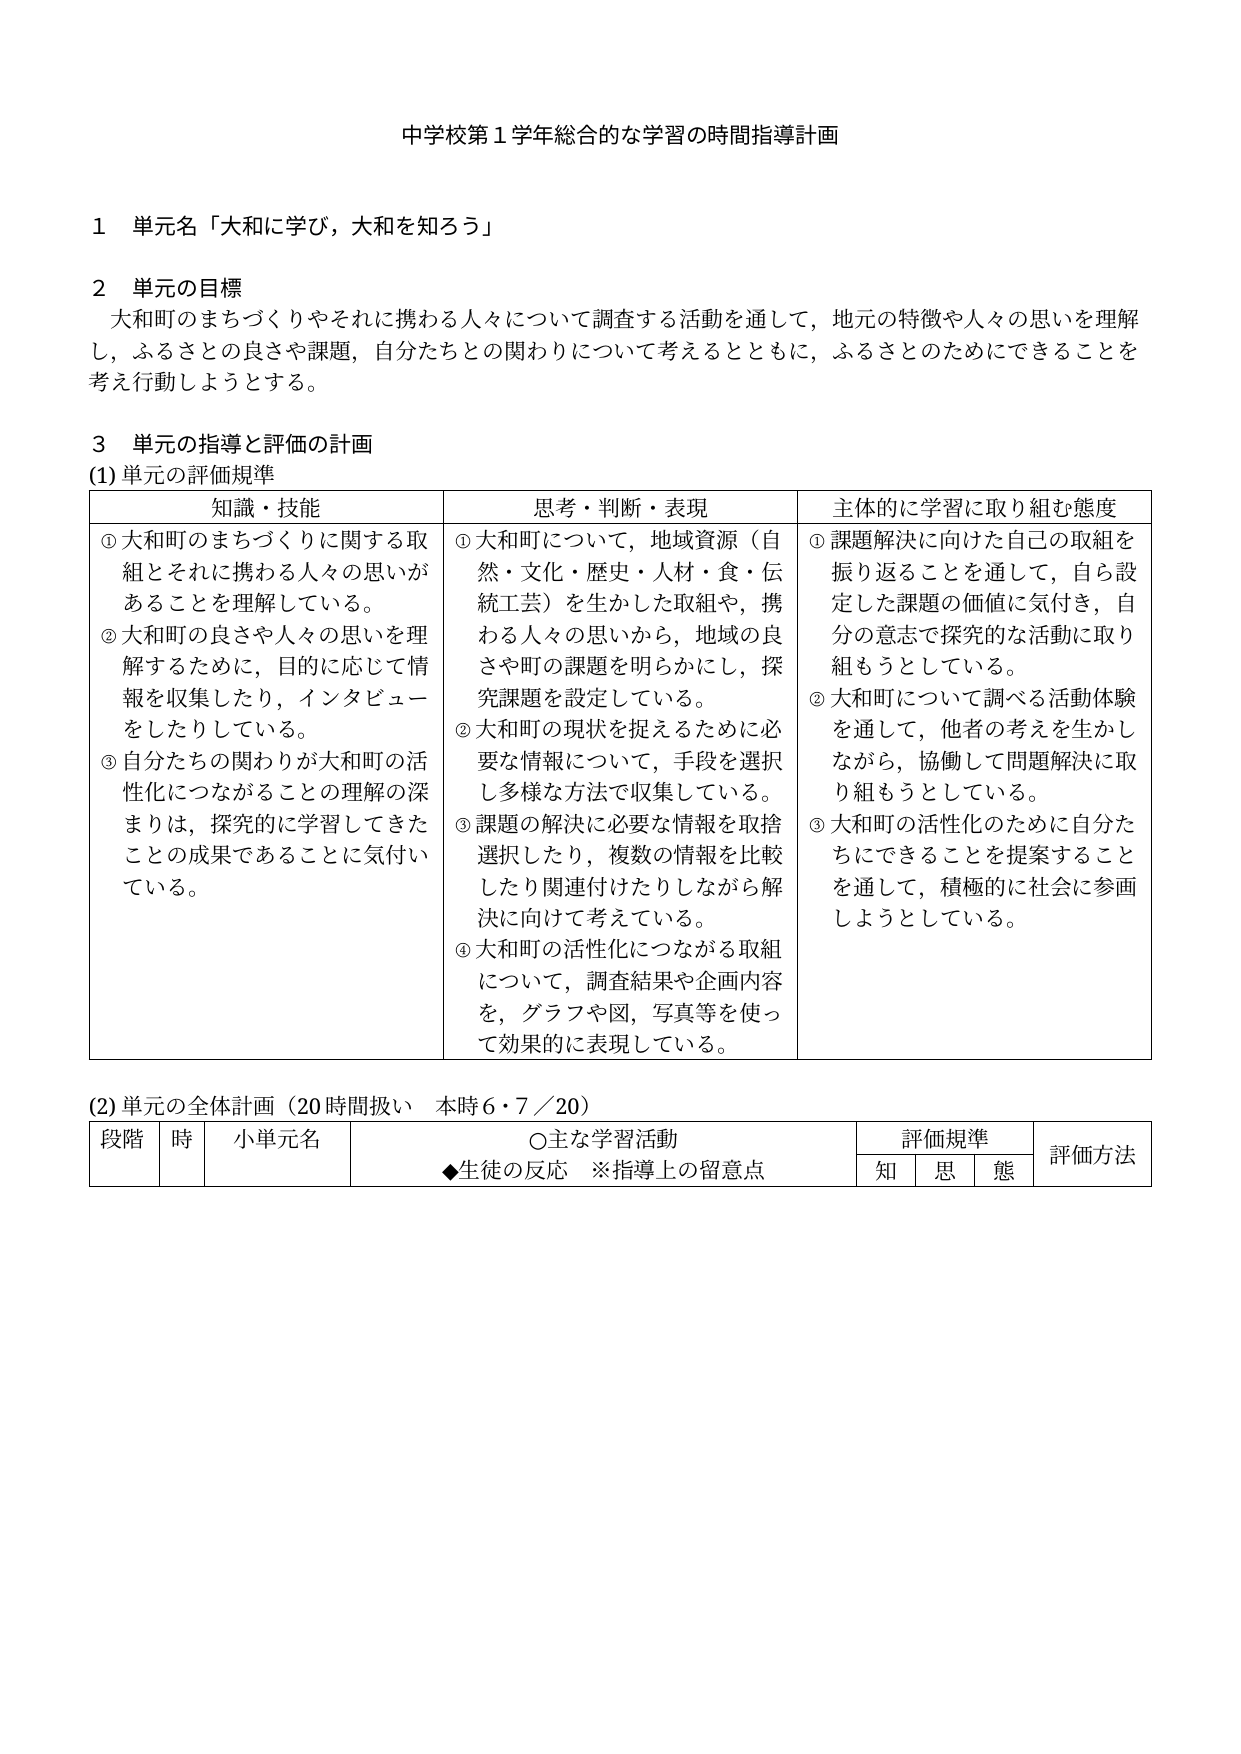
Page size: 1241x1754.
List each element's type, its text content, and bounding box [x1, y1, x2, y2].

table_header ○主な学習活動 ◆生徒の反応 ※指導上の留意点 [351, 1122, 856, 1186]
text (2) 単元の全体計画（20時間扱い 本時６･７／20） [89, 1089, 1152, 1121]
table_header 知識・技能 [90, 491, 443, 522]
text ２ 単元の目標 [89, 271, 1152, 302]
table_header 評価方法 [1034, 1122, 1151, 1186]
text (1) 単元の評価規準 [89, 458, 1152, 490]
text 大和町のまちづくりやそれに携わる人々について調査する活動を通して，地元の特徴や人々の思いを理解し，ふるさとの良さや課題，自分たちとの関わりについて考えるとともに，ふるさとのためにできることを考え行動しようとする。 [89, 302, 1152, 397]
table_cell 知 [857, 1155, 915, 1186]
table_header 評価規準 [857, 1122, 1033, 1153]
text 中学校第１学年総合的な学習の時間指導計画 [89, 118, 1152, 150]
table_cell ①大和町について，地域資源（自然・文化・歴史・人材・食・伝統工芸）を生かした取組や，携わる人々の思いから，地域の良さや町の課題を明らかにし，探究課題を設定している。 ②大和町の現状を捉えるために必要な情報について，手段を選択し多様な方法で収集している。 ③課題の解決に必要な情報を取捨選択したり，複数の情報を比較したり関連付けたりしながら解決に向けて考えている。 ④大和町の活性化につながる取組について，調査結果や企画内容を，グラフや図，写真等を使って効果的に表現している。 [444, 524, 797, 1059]
table_cell ①大和町のまちづくりに関する取組とそれに携わる人々の思いがあることを理解している。 ②大和町の良さや人々の思いを理解するために，目的に応じて情報を収集したり，インタビューをしたりしている。 ③自分たちの関わりが大和町の活性化につながることの理解の深まりは，探究的に学習してきたことの成果であることに気付いている。 [90, 524, 443, 1059]
table_header 主体的に学習に取り組む態度 [798, 491, 1151, 522]
table_cell 態 [975, 1155, 1033, 1186]
text ３ 単元の指導と評価の計画 [89, 427, 1152, 458]
text １ 単元名「大和に学び，大和を知ろう」 [89, 209, 1152, 241]
table_cell 思 [916, 1155, 974, 1186]
table_header 時 [160, 1122, 204, 1186]
table_header 思考・判断・表現 [444, 491, 797, 522]
table_header 段階 [90, 1122, 159, 1186]
table_cell ①課題解決に向けた自己の取組を振り返ることを通して，自ら設定した課題の価値に気付き，自分の意志で探究的な活動に取り組もうとしている。 ②大和町について調べる活動体験を通して，他者の考えを生かしながら，協働して問題解決に取り組もうとしている。 ③大和町の活性化のために自分たちにできることを提案することを通して，積極的に社会に参画しようとしている。 [798, 524, 1151, 1059]
table_header 小単元名 [205, 1122, 350, 1186]
